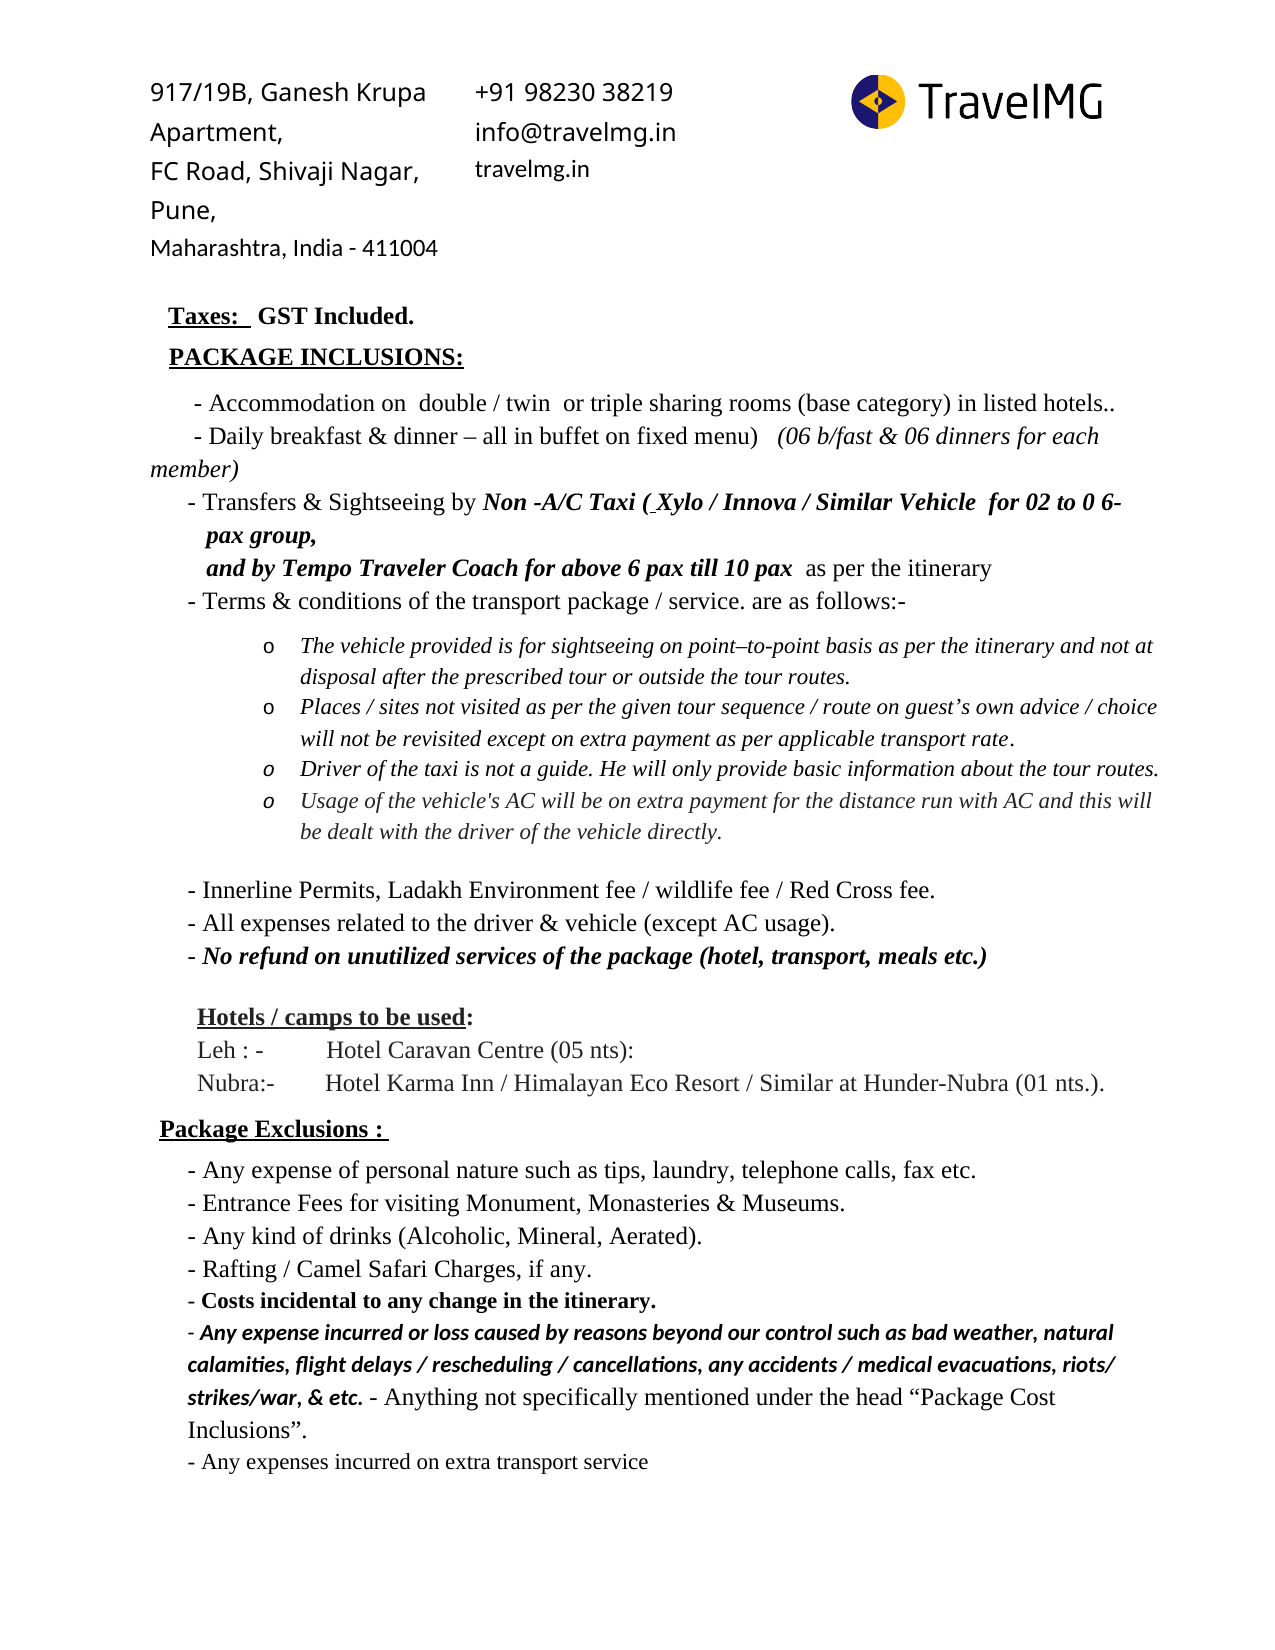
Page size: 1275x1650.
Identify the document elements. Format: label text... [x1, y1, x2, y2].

list The vehicle provided is for sightseeing on point–to-point basis as per the itinerary and not at disposal after the prescribed tour or outside the tour routes. [262, 632, 1162, 689]
text - Accommodation on double / twin or triple sharing rooms (base category) in listed hotels.. [187, 388, 1125, 417]
text - Innerline Permits, Ladakh Environment fee / wildlife fee / Red Cross fee. [187, 875, 1125, 903]
list Usage of the vehicle's AC will be on extra payment for the distance run with AC and this will be dealt with the driver of the vehicle directly. [262, 787, 1162, 844]
text - Daily breakfast & dinner – all in buffet on fixed menu) (06 b/fast & 06 dinners for each member) [150, 421, 1125, 483]
text - No refund on unutilized services of the package (hotel, transport, meals etc.) [187, 941, 1125, 969]
picture [851, 75, 1102, 129]
text - Any expense of personal nature such as tips, laundry, telephone calls, fax etc. [187, 1155, 1125, 1184]
text PACKAGE INCLUSIONS: [159, 342, 1125, 371]
text Hotels / camps to be used: [197, 1002, 1125, 1031]
text - Transfers & Sightseeing by Non -A/C Taxi ( Xylo / Innova / Similar Vehicle for 02 to 0 6- pax group, [187, 487, 1125, 549]
text - Terms & conditions of the transport package / service. are as follows:- [187, 586, 1125, 615]
text Leh : - Hotel Caravan Centre (05 nts): [197, 1036, 1125, 1064]
text and by Tempo Traveler Coach for above 6 pax till 10 pax as per the itinerary [187, 553, 1125, 582]
text Nubra:- Hotel Karma Inn / Himalayan Eco Resort / Similar at Hunder-Nubra (01 nts.). [197, 1068, 1125, 1097]
list Places / sites not visited as per the given tour sequence / route on guest’s own advice / choice will not be revisited except on extra payment as per applicable transport rate. [262, 693, 1162, 751]
text - Any kind of drinks (Alcoholic, Mineral, Aerated). [187, 1221, 1125, 1250]
text - Any expenses incurred on extra transport service [187, 1448, 1162, 1475]
text - All expenses related to the driver & vehicle (except AC usage). [187, 908, 1125, 936]
list Driver of the taxi is not a guide. He will only provide basic information about the tour routes. [262, 755, 1162, 783]
text - Any expense incurred or loss caused by reasons beyond our control such as bad weather, natural calamities, flight delays / rescheduling / cancellations, any accidents / medical evacuations, riots/ strikes/war, & etc. - Anything not specifically mentioned under the head “Package Cost Inclusions”. [187, 1318, 1125, 1444]
text - Rafting / Camel Safari Charges, if any. [187, 1254, 1125, 1283]
text - Entrance Fees for visiting Monument, Monasteries & Museums. [187, 1188, 1125, 1217]
text Package Exclusions : [150, 1114, 1125, 1143]
text Taxes: GST Included. [159, 301, 1125, 330]
text - Costs incidental to any change in the itinerary. [187, 1287, 1162, 1314]
